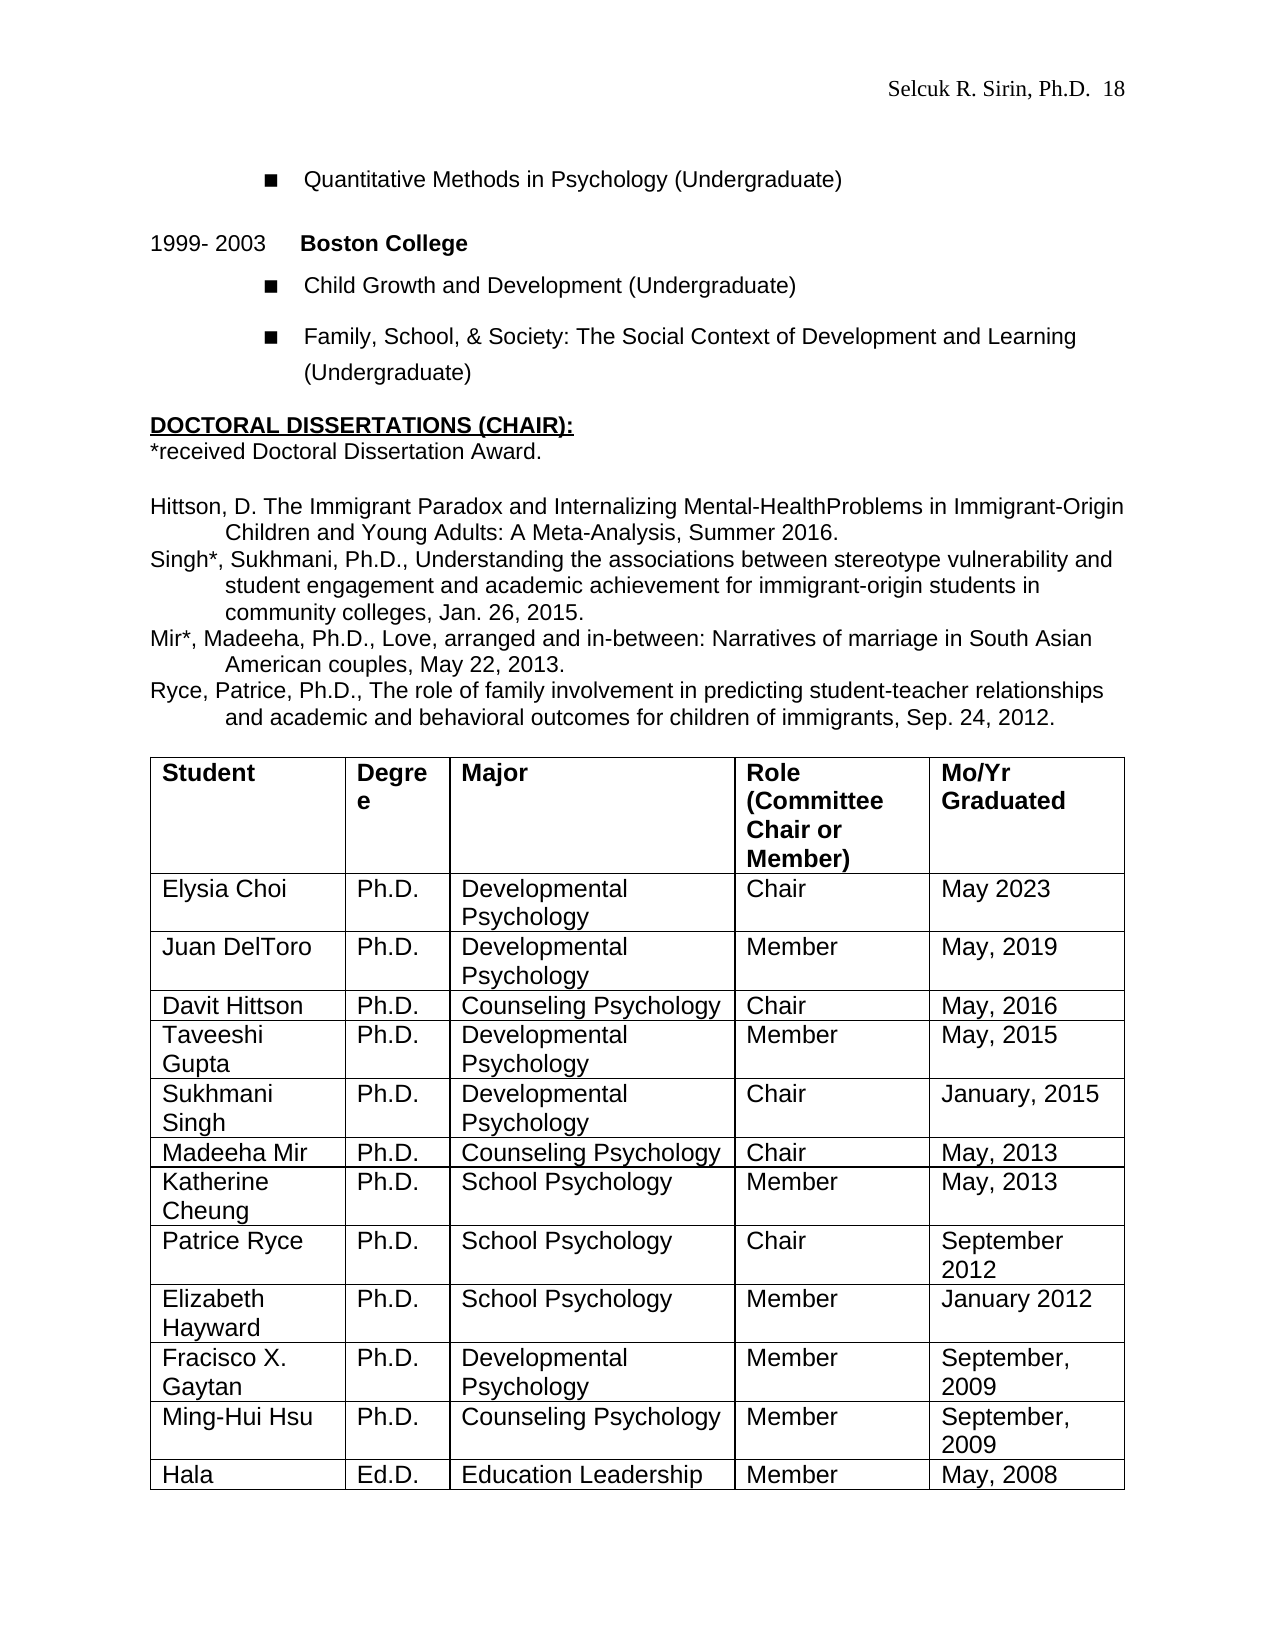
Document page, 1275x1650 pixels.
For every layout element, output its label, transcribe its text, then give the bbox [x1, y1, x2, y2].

table_cell Taveeshi Gupta [151, 1021, 345, 1078]
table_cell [451, 1460, 734, 1489]
table_cell Ph.D. [346, 1079, 449, 1137]
table_cell May, 2008 [930, 1460, 1124, 1489]
text Hittson, D. The Immigrant Paradox and Internalizing Mental-HealthProblems in Immigrant-Origin Children and Young Adults: A Meta-Analysis, Summer 2016. [150, 493, 1125, 546]
table_cell Patrice Ryce [151, 1226, 345, 1283]
table_cell Hala Shehadeh [151, 1460, 345, 1489]
table_cell Ming-Hui Hsu [151, 1402, 345, 1459]
table_cell Ph.D. [346, 932, 449, 990]
table_cell Davit Hittson [151, 991, 345, 1019]
table_cell Member [736, 932, 929, 990]
table_cell May, 2016 [930, 991, 1124, 1019]
table_cell Fracisco X. Gaytan [151, 1343, 345, 1401]
table_header Major [451, 758, 734, 873]
table_cell Elizabeth Hayward [151, 1285, 345, 1342]
table_cell May 2023 [930, 874, 1124, 931]
list Quantitative Methods in Psychology (Undergraduate) [262, 150, 1125, 230]
table_cell Member [736, 1285, 929, 1342]
table_cell Developmental Psychology [451, 1021, 734, 1078]
table_header Mo/Yr Graduated [930, 758, 1124, 873]
table_cell Member [736, 1168, 929, 1225]
text Mir*, Madeeha, Ph.D., Love, arranged and in-between: Narratives of marriage in South Asian American couples, May 22, 2013. [150, 625, 1125, 677]
text *received Doctoral Dissertation Award. [150, 438, 1125, 493]
list Family, School, & Society: The Social Context of Development and Learning (Undergraduate) [262, 308, 1125, 385]
table_cell Ph.D. [346, 1138, 449, 1166]
table_cell School Psychology [451, 1168, 734, 1225]
table_cell Katherine Cheung [151, 1168, 345, 1225]
table_cell School Psychology [451, 1226, 734, 1283]
table_cell Ph.D. [346, 1168, 449, 1225]
table_cell Developmental Psychology [451, 874, 734, 931]
table_cell January 2012 [930, 1285, 1124, 1342]
table_cell Juan DelToro [151, 932, 345, 990]
table_header Role (Committee Chair or Member) [736, 758, 929, 873]
table_cell Counseling Psychology [451, 1402, 734, 1459]
table_cell Member [736, 1402, 929, 1459]
table_cell School Psychology [451, 1285, 734, 1342]
table_cell Ph.D. [346, 991, 449, 1019]
table_cell Chair [736, 1226, 929, 1283]
table_cell May, 2013 [930, 1168, 1124, 1225]
table_cell Chair [736, 874, 929, 931]
text 1999- 2003 Boston College [150, 230, 1125, 256]
text DOCTORAL DISSERTATIONS (CHAIR): [150, 412, 1125, 438]
table_cell May, 2019 [930, 932, 1124, 990]
table_header Degree [346, 758, 449, 873]
table_cell September, 2009 [930, 1402, 1124, 1459]
table_cell Chair [736, 991, 929, 1019]
table_cell Ph.D. [346, 1021, 449, 1078]
table_cell Sukhmani Singh [151, 1079, 345, 1137]
text Ryce, Patrice, Ph.D., The role of family involvement in predicting student-teacher relationships and academic and behavioral outcomes for children of immigrants, Sep. 24, 2012. [150, 677, 1125, 730]
table_cell Ed.D. [346, 1460, 449, 1489]
table_cell Ph.D. [346, 874, 449, 931]
table_cell Ph.D. [346, 1343, 449, 1401]
table_cell Counseling Psychology [451, 991, 734, 1019]
table_cell Member [736, 1460, 929, 1489]
table_cell Ph.D. [346, 1226, 449, 1283]
table_header Student [151, 758, 345, 873]
table_cell Chair [736, 1079, 929, 1137]
table_cell Ph.D. [346, 1402, 449, 1459]
table_cell Elysia Choi [151, 874, 345, 931]
table_cell Ph.D. [346, 1285, 449, 1342]
table_cell Developmental Psychology [451, 1079, 734, 1137]
table_cell January, 2015 [930, 1079, 1124, 1137]
table_cell September 2012 [930, 1226, 1124, 1283]
table_cell Chair [736, 1138, 929, 1166]
table_cell Developmental Psychology [451, 932, 734, 990]
text Singh*, Sukhmani, Ph.D., Understanding the associations between stereotype vulnerability and student engagement and academic achievement for immigrant-origin students in community colleges, Jan. 26, 2015. [150, 546, 1125, 625]
table_cell Counseling Psychology [451, 1138, 734, 1166]
table_cell Member [736, 1021, 929, 1078]
table_cell May, 2015 [930, 1021, 1124, 1078]
table_cell May, 2013 [930, 1138, 1124, 1166]
table_cell Member [736, 1343, 929, 1401]
list Child Growth and Development (Undergraduate) [262, 256, 1125, 308]
table_cell September, 2009 [930, 1343, 1124, 1401]
table_cell Developmental Psychology [451, 1343, 734, 1401]
table_cell Madeeha Mir [151, 1138, 345, 1166]
